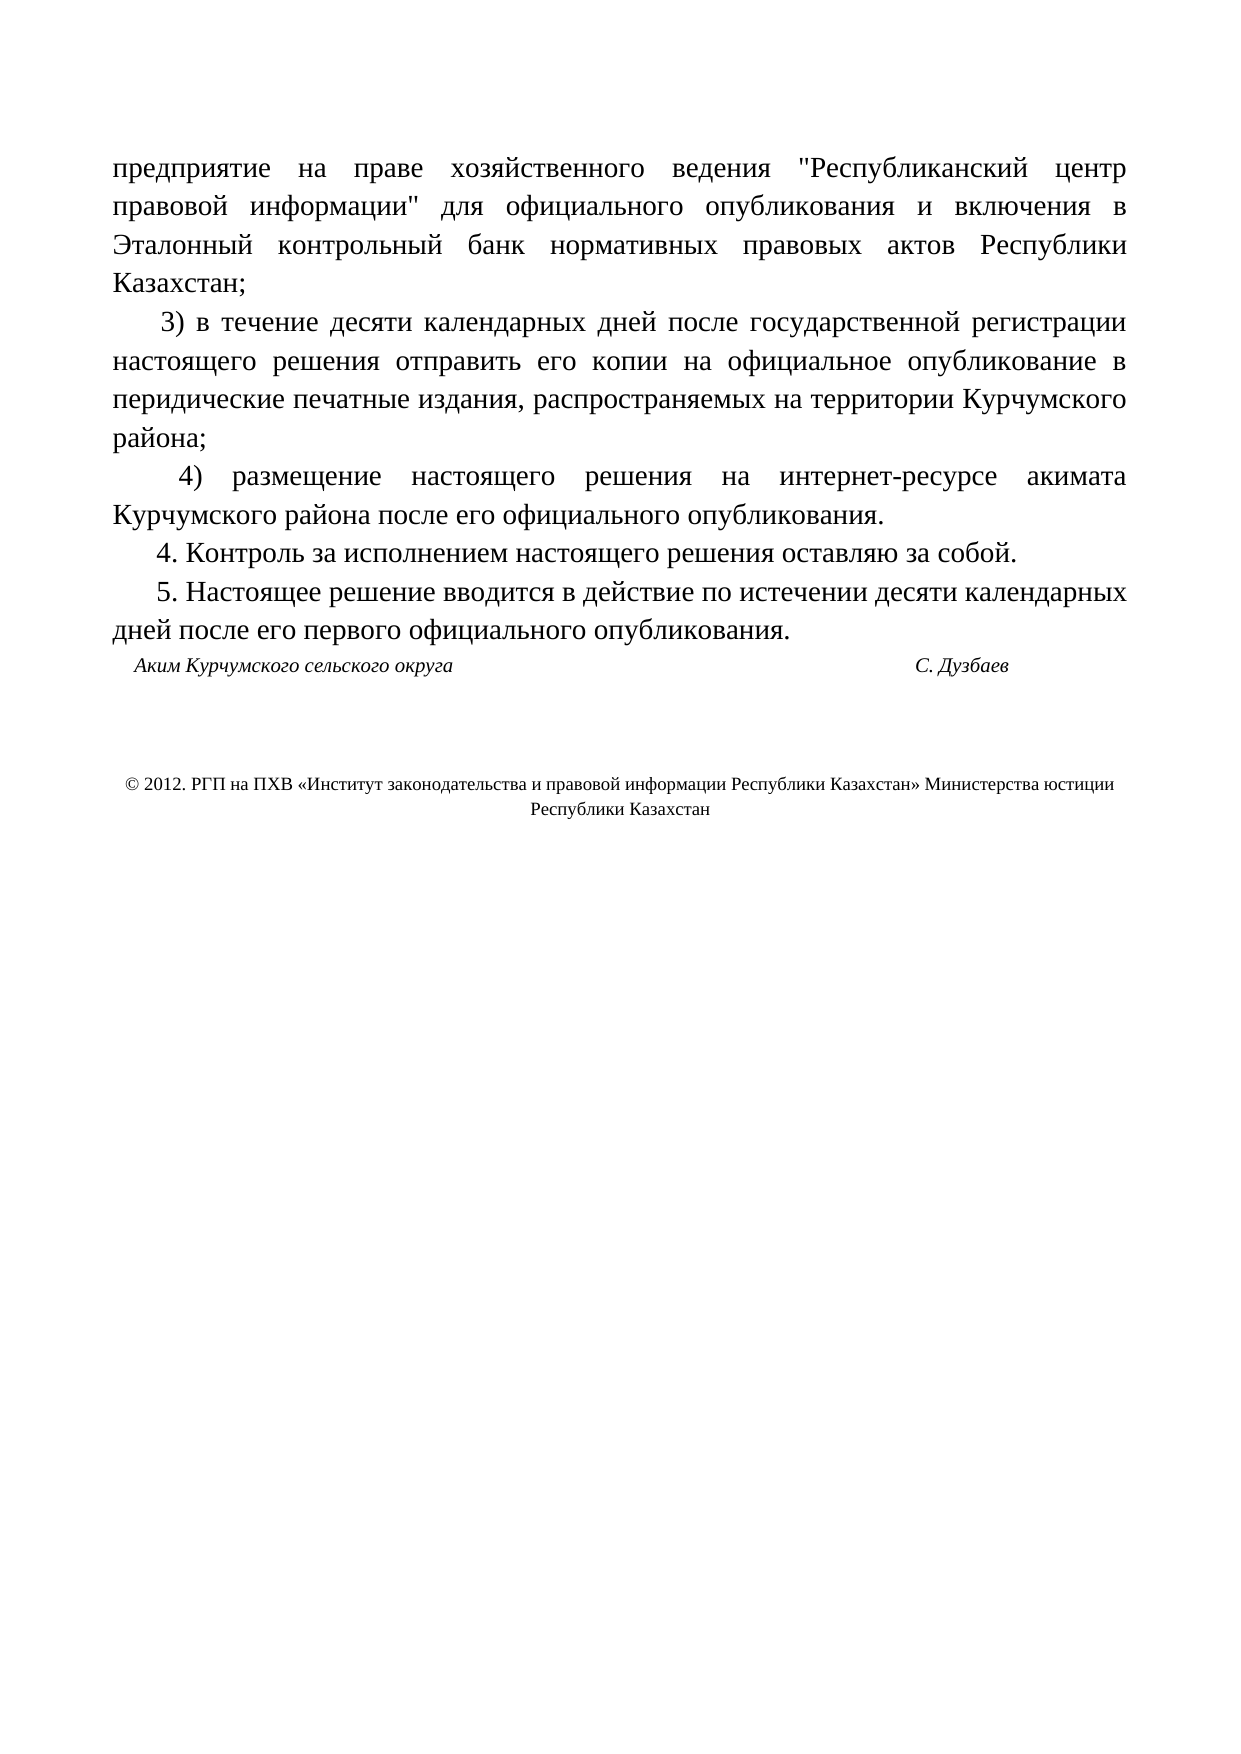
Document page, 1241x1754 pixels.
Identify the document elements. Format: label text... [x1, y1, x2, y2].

text 3) в течение десяти календарных дней после государственной регистрации настоящего решения отправить его копии на официальное опубликование в перидические печатные издания, распространяемых на территории Курчумского района; [112, 304, 1128, 453]
text 4) размещение настоящего решения на интернет-ресурсе акимата Курчумского района после его официального опубликования. [112, 458, 1128, 530]
text 4. Контроль за исполнением настоящего решения оставляю за собой. [112, 535, 1128, 569]
text 5. Настоящее решение вводится в действие по истечении десяти календарных дней после его первого официального опубликования. [112, 574, 1128, 646]
table_header Аким Курчумского сельского округа [101, 651, 913, 682]
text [112, 150, 1128, 299]
table_header С. Дузбаев [913, 651, 1240, 682]
text © 2012. РГП на ПХВ «Институт законодательства и правовой информации Республики Казахстан» Министерства юстиции Республики Казахстан [112, 773, 1128, 819]
